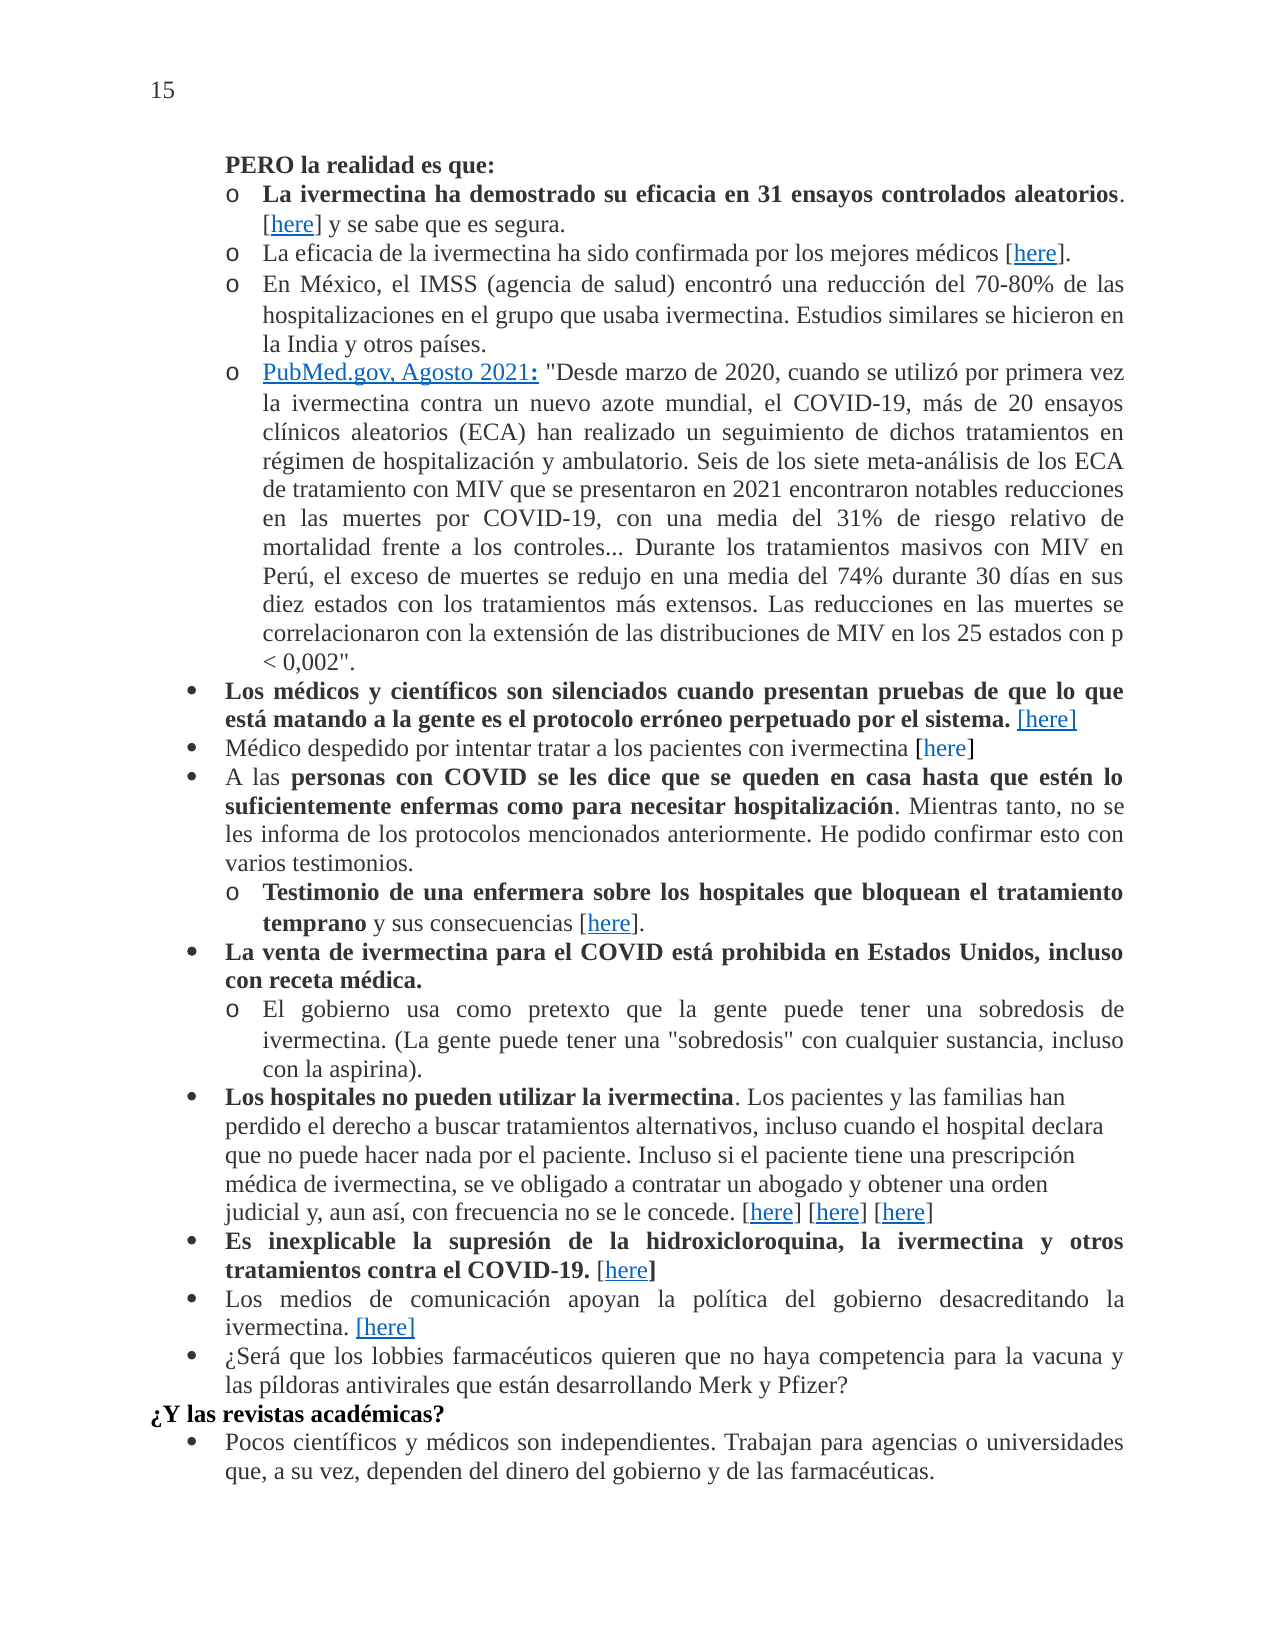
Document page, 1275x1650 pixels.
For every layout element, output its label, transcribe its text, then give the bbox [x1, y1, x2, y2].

list PERO la realidad es que: [225, 150, 1125, 179]
list Médico despedido por intentar tratar a los pacientes con ivermectina [here] [187, 733, 1125, 762]
list A las personas con COVID se les dice que se queden en casa hasta que estén lo suficientemente enfermas como para necesitar hospitalización. Mientras tanto, no se les informa de los protocolos mencionados anteriormente. He podido confirmar esto con varios testimonios. [187, 762, 1125, 877]
list El gobierno usa como pretexto que la gente puede tener una sobredosis de ivermectina. (La gente puede tener una "sobredosis" con cualquier sustancia, incluso con la aspirina). [225, 994, 1125, 1082]
list PubMed.gov, Agosto 2021: "Desde marzo de 2020, cuando se utilizó por primera vez la ivermectina contra un nuevo azote mundial, el COVID-19, más de 20 ensayos clínicos aleatorios (ECA) han realizado un seguimiento de dichos tratamientos en régimen de hospitalización y ambulatorio. Seis de los siete meta-análisis de los ECA de tratamiento con MIV que se presentaron en 2021 encontraron notables reducciones en las muertes por COVID-19, con una media del 31% de riesgo relativo de mortalidad frente a los controles... Durante los tratamientos masivos con MIV en Perú, el exceso de muertes se redujo en una media del 74% durante 30 días en sus diez estados con los tratamientos más extensos. Las reducciones en las muertes se correlacionaron con la extensión de las distribuciones de MIV en los 25 estados con p < 0,002". [225, 357, 1125, 676]
list Los médicos y científicos son silenciados cuando presentan pruebas de que lo que está matando a la gente es el protocolo erróneo perpetuado por el sistema. [here] [187, 676, 1125, 733]
list La eficacia de la ivermectina ha sido confirmada por los mejores médicos [here]. [225, 238, 1125, 269]
text ¿Y las revistas académicas? [150, 1399, 1125, 1427]
list Es inexplicable la supresión de la hidroxicloroquina, la ivermectina y otros tratamientos contra el COVID-19. [here] [187, 1226, 1125, 1284]
list Los hospitales no pueden utilizar la ivermectina. Los pacientes y las familias han perdido el derecho a buscar tratamientos alternativos, incluso cuando el hospital declara que no puede hacer nada por el paciente. Incluso si el paciente tiene una prescripción médica de ivermectina, se ve obligado a contratar un abogado y obtener una orden judicial y, aun así, con frecuencia no se le concede. [here] [here] [here] [187, 1082, 1125, 1226]
list Testimonio de una enfermera sobre los hospitales que bloquean el tratamiento temprano y sus consecuencias [here]. [225, 877, 1125, 937]
list Los medios de comunicación apoyan la política del gobierno desacreditando la ivermectina. [here] [187, 1284, 1125, 1341]
list La ivermectina ha demostrado su eficacia en 31 ensayos controlados aleatorios. [here] y se sabe que es segura. [225, 179, 1125, 238]
list Pocos científicos y médicos son independientes. Trabajan para agencias o universidades que, a su vez, dependen del dinero del gobierno y de las farmacéuticas. [187, 1427, 1125, 1485]
list ¿Será que los lobbies farmacéuticos quieren que no haya competencia para la vacuna y las píldoras antivirales que están desarrollando Merk y Pfizer? [187, 1341, 1125, 1399]
list La venta de ivermectina para el COVID está prohibida en Estados Unidos, incluso con receta médica. [187, 937, 1125, 994]
list En México, el IMSS (agencia de salud) encontró una reducción del 70-80% de las hospitalizaciones en el grupo que usaba ivermectina. Estudios similares se hicieron en la India y otros países. [225, 269, 1125, 357]
